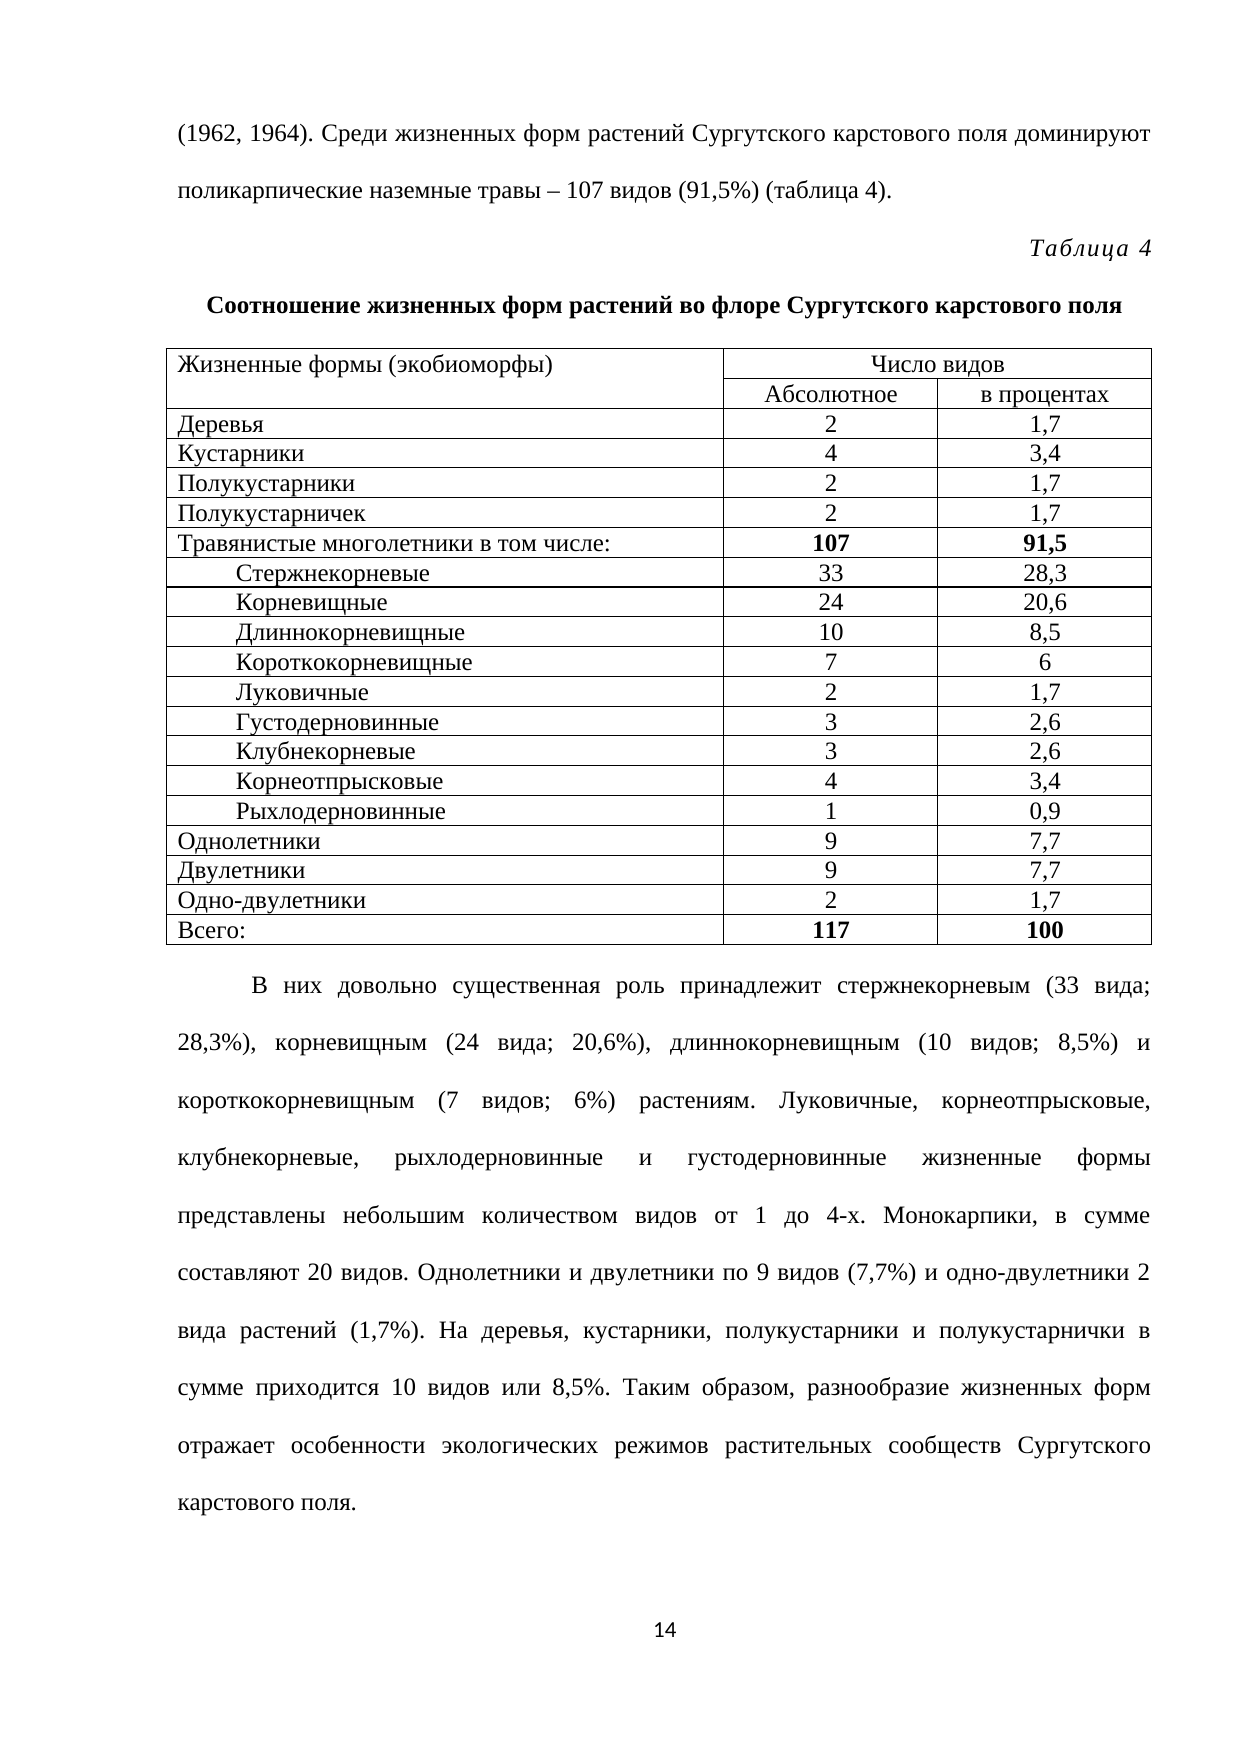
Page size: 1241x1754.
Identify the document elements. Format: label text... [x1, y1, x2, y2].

table_cell Корнеотпрысковые [167, 766, 723, 795]
table_cell 2 [724, 498, 937, 527]
table_cell 3,4 [938, 439, 1151, 467]
table_cell 1 [724, 796, 937, 825]
table_cell 7 [724, 647, 937, 676]
table_cell 4 [724, 766, 937, 795]
table_cell 24 [724, 588, 937, 616]
table_cell 9 [724, 826, 937, 854]
table_cell 1,7 [938, 885, 1151, 914]
table_cell 117 [724, 915, 937, 944]
table_cell Кустарники [167, 439, 723, 467]
table_cell 20,6 [938, 588, 1151, 616]
table_cell 4 [724, 439, 937, 467]
table_cell 3 [724, 707, 937, 735]
table_header Жизненные формы (экобиоморфы) [167, 349, 723, 408]
text В них довольно существенная роль принадлежит стержнекорневым (33 вида; 28,3%), корневищным (24 вида; 20,6%), длиннокорневищным (10 видов; 8,5%) и короткокорневищным (7 видов; 6%) растениям. Луковичные, корнеотпрысковые, клубнекорневые, рыхлодерновинные и густодерновинные жизненные формы представлены небольшим количеством видов от 1 до 4-х. Монокарпики, в сумме составляют 20 видов. Однолетники и двулетники по 9 видов (7,7%) и одно-двулетники 2 вида растений (1,7%). На деревья, кустарники, полукустарники и полукустарнички в сумме приходится 10 видов или 8,5%. Таким образом, разнообразие жизненных форм отражает особенности экологических режимов растительных сообществ Сургутского карстового поля. [177, 970, 1152, 1516]
table_cell 28,3 [938, 558, 1151, 586]
table_cell 8,5 [938, 617, 1151, 646]
table_cell 9 [724, 856, 937, 884]
table_cell 0,9 [938, 796, 1151, 825]
table_cell Корневищные [167, 588, 723, 616]
table_cell 100 [938, 915, 1151, 944]
table_cell 3,4 [938, 766, 1151, 795]
table_cell Длиннокорневищные [167, 617, 723, 646]
table_cell 7,7 [938, 856, 1151, 884]
table_cell 2 [724, 468, 937, 497]
table_cell Короткокорневищные [167, 647, 723, 676]
table_cell Стержнекорневые [167, 558, 723, 586]
table_cell Полукустарничек [167, 498, 723, 527]
table_cell Одно-двулетники [167, 885, 723, 914]
table_cell Однолетники [167, 826, 723, 854]
table_cell 1,7 [938, 677, 1151, 706]
table_cell 2 [724, 409, 937, 437]
table_cell Луковичные [167, 677, 723, 706]
table_cell 2,6 [938, 736, 1151, 765]
table_cell 91,5 [938, 528, 1151, 557]
table_cell Полукустарники [167, 468, 723, 497]
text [177, 118, 1152, 204]
table_cell Всего: [167, 915, 723, 944]
table_cell 6 [938, 647, 1151, 676]
table_cell 107 [724, 528, 937, 557]
table_cell 2 [724, 677, 937, 706]
table_cell Абсолютное [724, 379, 937, 408]
text Таблица 4 [177, 233, 1152, 262]
table_cell 33 [724, 558, 937, 586]
table_cell Клубнекорневые [167, 736, 723, 765]
table_cell Двулетники [167, 856, 723, 884]
table_cell 2 [724, 885, 937, 914]
table_cell Травянистые многолетники в том числе: [167, 528, 723, 557]
table_header Число видов [724, 349, 1151, 378]
table_cell 3 [724, 736, 937, 765]
table_cell 1,7 [938, 468, 1151, 497]
table_cell в процентах [938, 379, 1151, 408]
table_cell Густодерновинные [167, 707, 723, 735]
table_cell 1,7 [938, 498, 1151, 527]
text Соотношение жизненных форм растений во флоре Сургутского карстового поля [177, 291, 1152, 319]
table_cell 1,7 [938, 409, 1151, 437]
table_cell 2,6 [938, 707, 1151, 735]
table_cell Деревья [167, 409, 723, 437]
table_cell Рыхлодерновинные [167, 796, 723, 825]
table_cell 10 [724, 617, 937, 646]
table_cell 7,7 [938, 826, 1151, 854]
